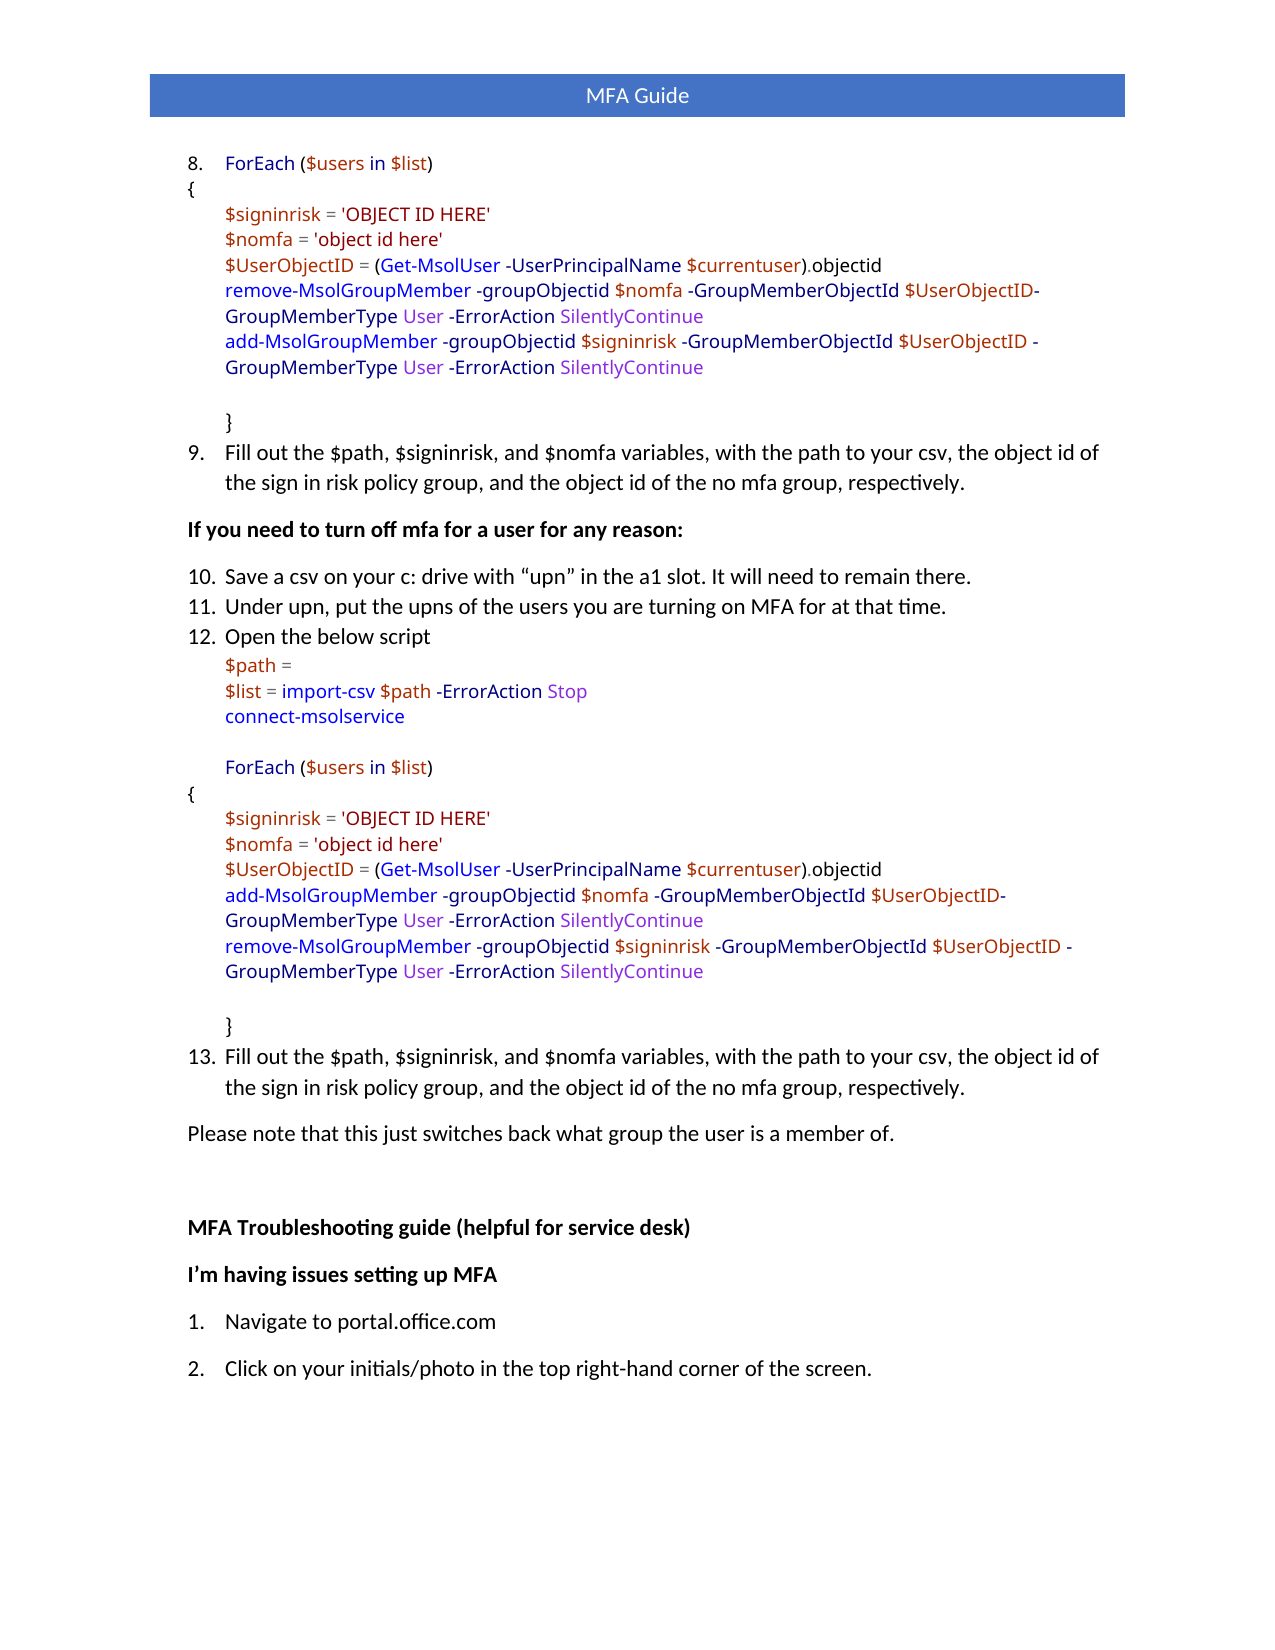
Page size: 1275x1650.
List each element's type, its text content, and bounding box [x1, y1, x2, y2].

list Navigate to portal.office.com [187, 1307, 1125, 1335]
text Please note that this just switches back what group the user is a member of. [187, 1119, 1125, 1148]
text { [187, 780, 1125, 806]
text { [187, 176, 1125, 201]
list $UserObjectID = (Get-MsolUser -UserPrincipalName $currentuser).objectid [225, 857, 1125, 882]
list Save a csv on your c: drive with “upn” in the a1 slot. It will need to remain there. [187, 562, 1125, 590]
list remove-MsolGroupMember -groupObjectid $signinrisk -GroupMemberObjectId $UserObjectID -GroupMemberType User -ErrorAction SilentlyContinue [225, 933, 1125, 984]
list $signinrisk = 'OBJECT ID HERE' [225, 201, 1125, 227]
list $UserObjectID = (Get-MsolUser -UserPrincipalName $currentuser).objectid [225, 252, 1125, 278]
list add-MsolGroupMember -groupObjectid $nomfa -GroupMemberObjectId $UserObjectID-GroupMemberType User -ErrorAction SilentlyContinue [225, 882, 1125, 933]
list add-MsolGroupMember -groupObjectid $signinrisk -GroupMemberObjectId $UserObjectID -GroupMemberType User -ErrorAction SilentlyContinue [225, 329, 1125, 380]
list } [225, 408, 1125, 436]
list $signinrisk = 'OBJECT ID HERE' [225, 806, 1125, 831]
list Open the below script [187, 622, 1125, 650]
list connect-msolservice [225, 703, 1125, 729]
list $path = [225, 652, 1125, 678]
list $nomfa = 'object id here' [225, 831, 1125, 857]
list $list = import-csv $path -ErrorAction Stop [225, 678, 1125, 703]
list ForEach ($users in $list) [225, 754, 1125, 780]
list Click on your initials/photo in the top right-hand corner of the screen. [187, 1354, 1125, 1382]
text I’m having issues setting up MFA [187, 1260, 1125, 1288]
text MFA Troubleshooting guide (helpful for service desk) [187, 1213, 1125, 1241]
list } [225, 1012, 1125, 1040]
list Fill out the $path, $signinrisk, and $nomfa variables, with the path to your csv, the object id of the sign in risk policy group, and the object id of the no mfa group, respectively. [187, 1042, 1125, 1101]
list $nomfa = 'object id here' [225, 227, 1125, 252]
list Under upn, put the upns of the users you are turning on MFA for at that time. [187, 592, 1125, 620]
list remove-MsolGroupMember -groupObjectid $nomfa -GroupMemberObjectId $UserObjectID-GroupMemberType User -ErrorAction SilentlyContinue [225, 278, 1125, 329]
list Fill out the $path, $signinrisk, and $nomfa variables, with the path to your csv, the object id of the sign in risk policy group, and the object id of the no mfa group, respectively. [187, 438, 1125, 496]
text If you need to turn off mfa for a user for any reason: [187, 515, 1125, 543]
list ForEach ($users in $list) [187, 150, 1125, 176]
